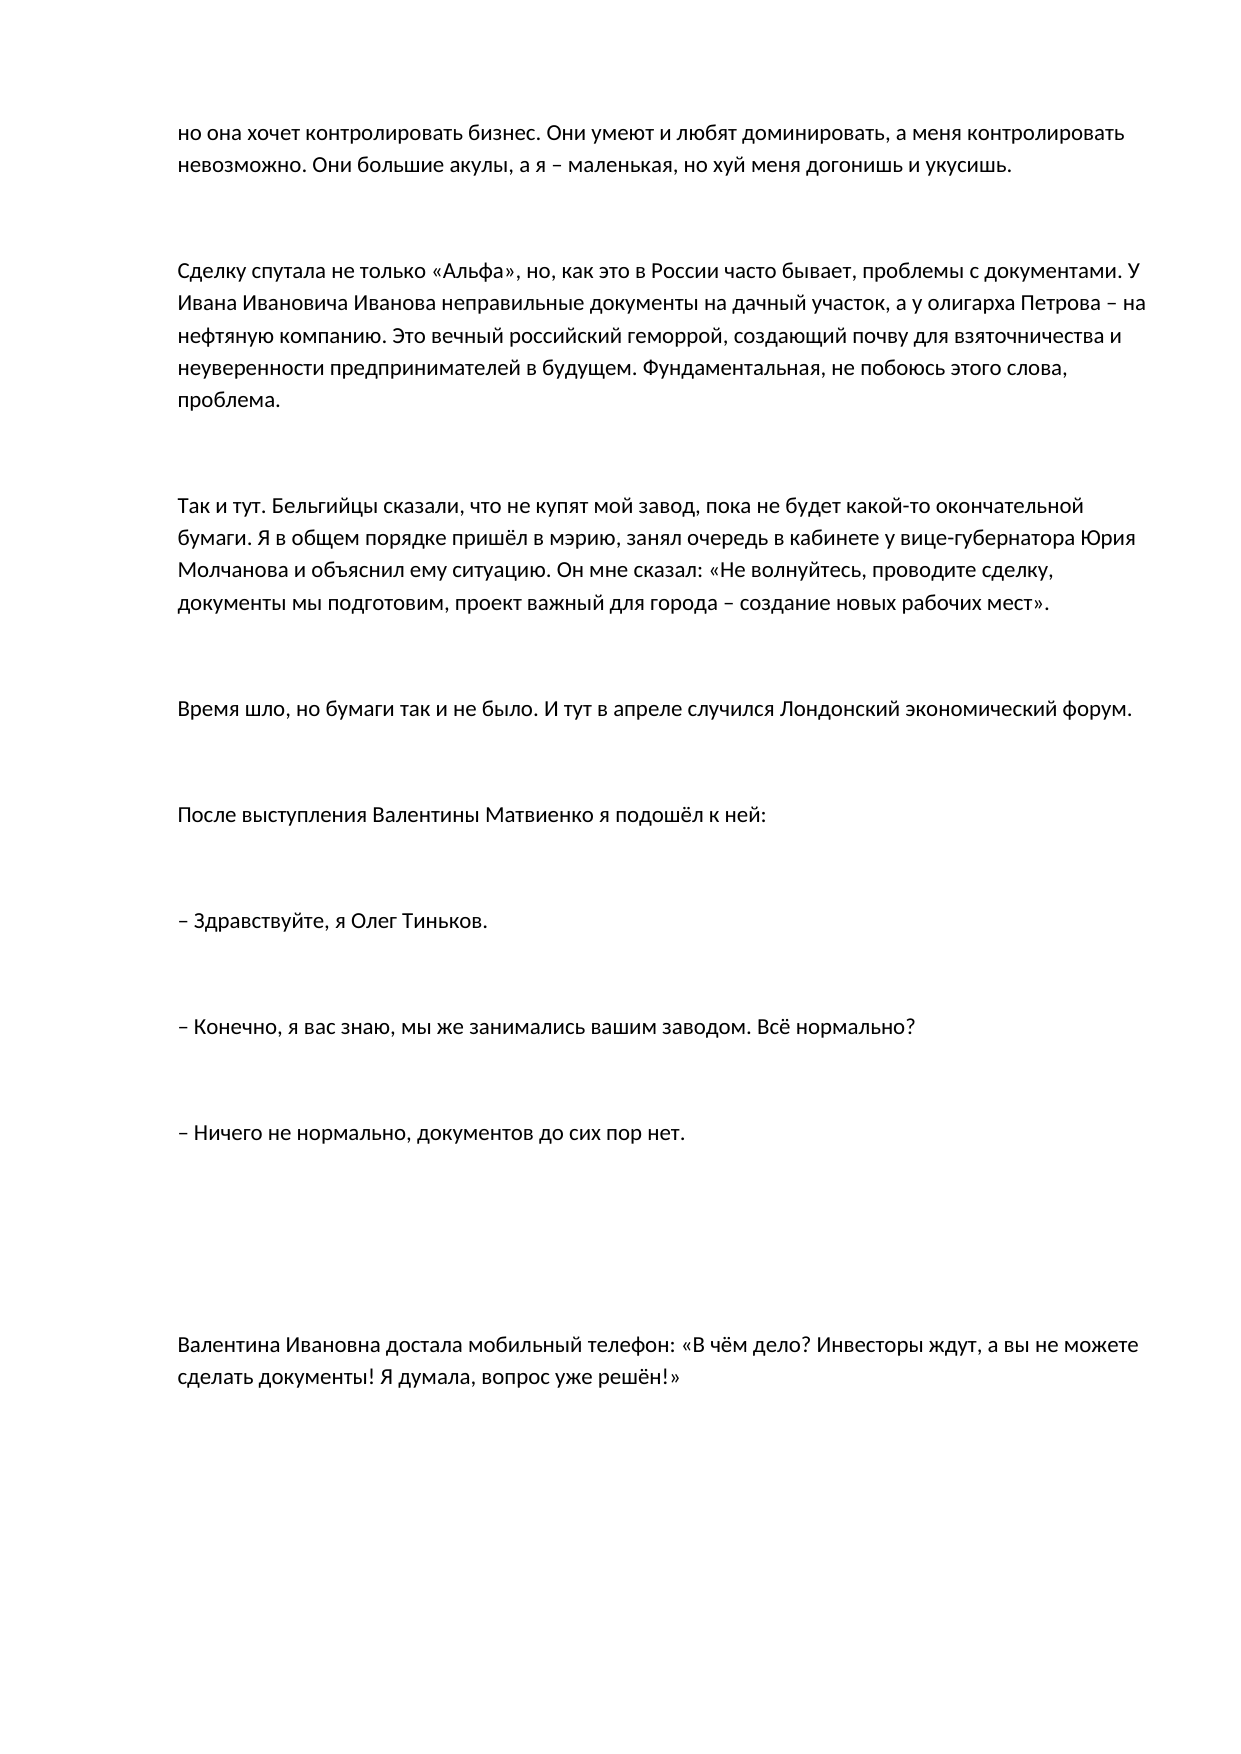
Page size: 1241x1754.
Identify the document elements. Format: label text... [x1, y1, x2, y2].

text – Здравствуйте, я Олег Тиньков. [177, 906, 1152, 934]
text Время шло, но бумаги так и не было. И тут в апреле случился Лондонский экономический форум. [177, 694, 1152, 722]
text Так и тут. Бельгийцы сказали, что не купят мой завод, пока не будет какой-то окончательной бумаги. Я в общем порядке пришёл в мэрию, занял очередь в кабинете у вице-губернатора Юрия Молчанова и объяснил ему ситуацию. Он мне сказал: «Не волнуйтесь, проводите сделку, документы мы подготовим, проект важный для города – создание новых рабочих мест». [177, 491, 1152, 616]
text Валентина Ивановна достала мобильный телефон: «В чём дело? Инвесторы ждут, а вы не можете сделать документы! Я думала, вопрос уже решён!» [177, 1330, 1152, 1390]
text – Ничего не нормально, документов до сих пор нет. [177, 1118, 1152, 1146]
text Сделку спутала не только «Альфа», но, как это в России часто бывает, проблемы с документами. У Ивана Ивановича Иванова неправильные документы на дачный участок, а у олигарха Петрова – на нефтяную компанию. Это вечный российский геморрой, создающий почву для взяточничества и неуверенности предпринимателей в будущем. Фундаментальная, не побоюсь этого слова, проблема. [177, 256, 1152, 413]
text После выступления Валентины Матвиенко я подошёл к ней: [177, 800, 1152, 828]
text – Конечно, я вас знаю, мы же занимались вашим заводом. Всё нормально? [177, 1012, 1152, 1040]
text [177, 118, 1152, 178]
